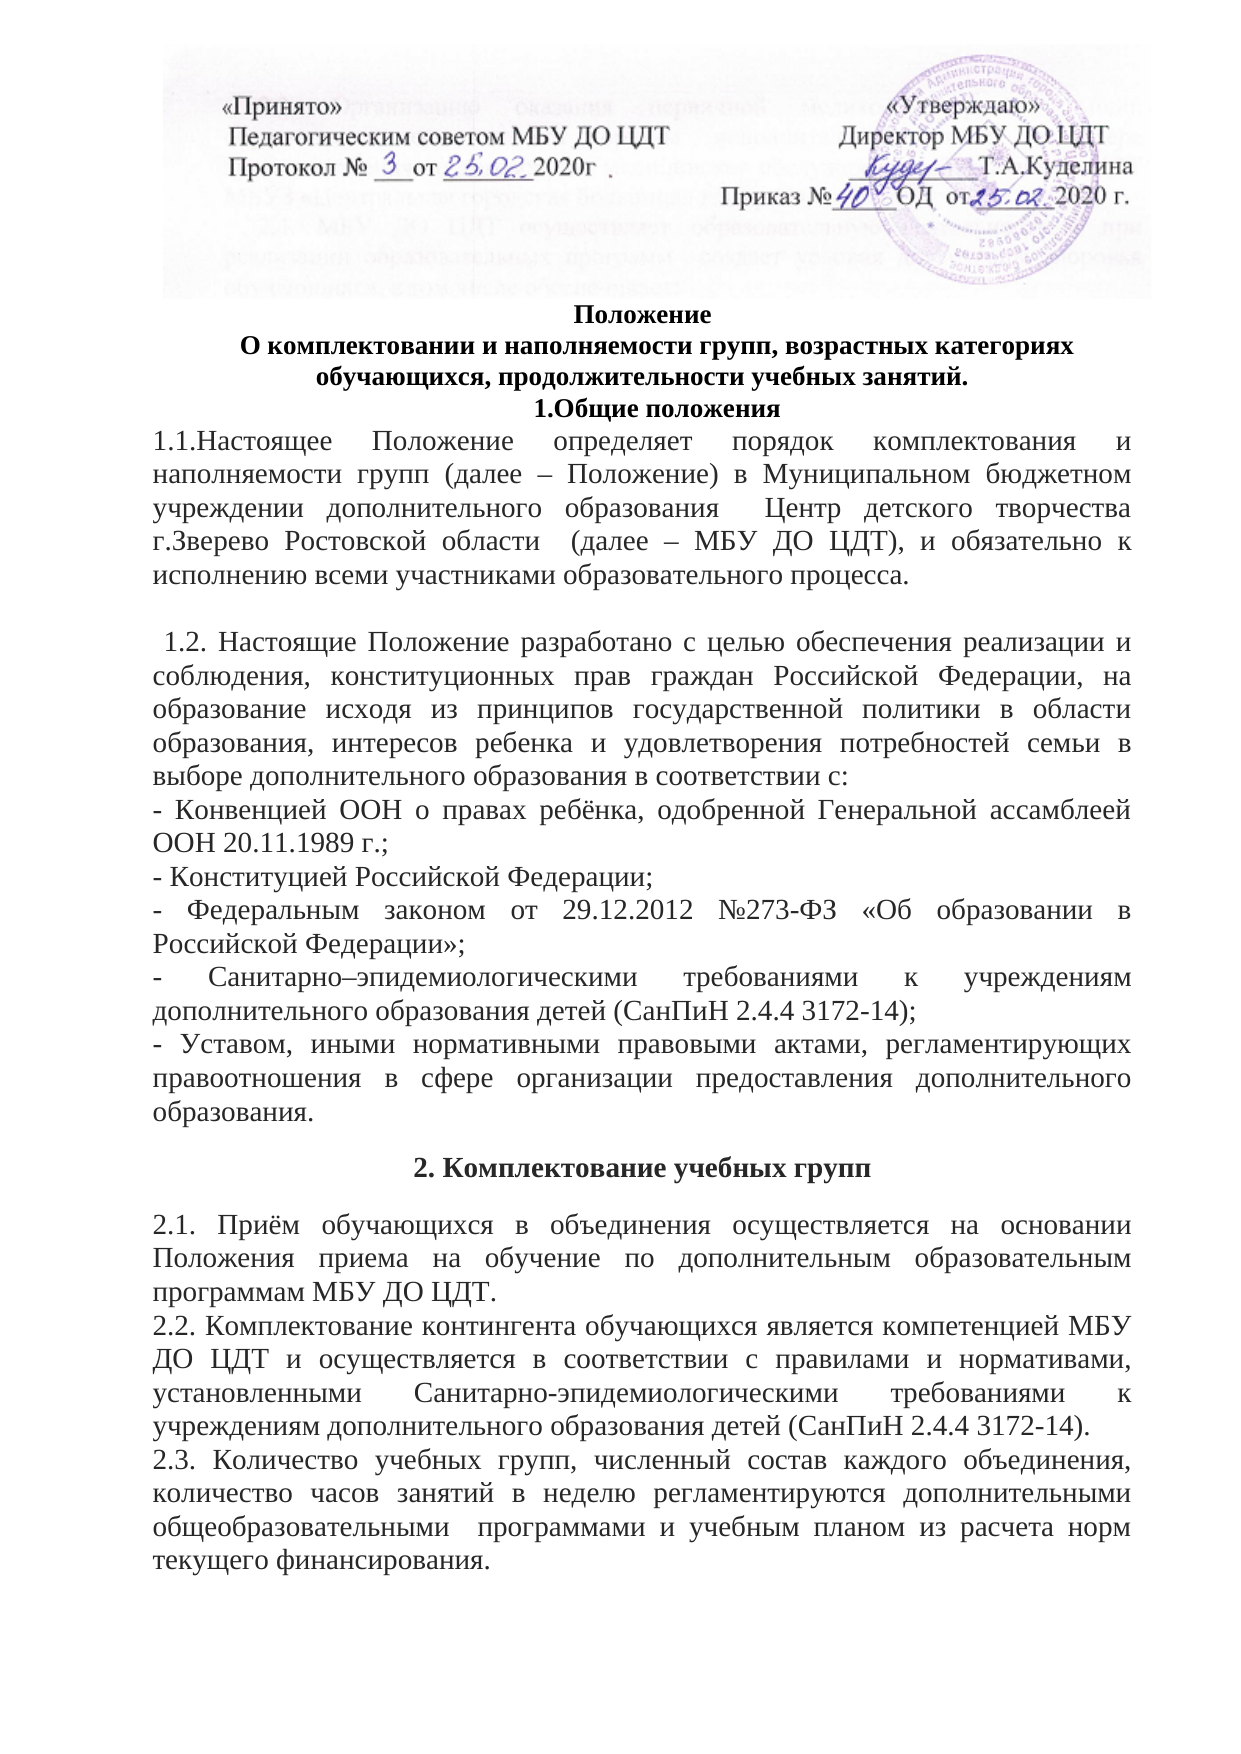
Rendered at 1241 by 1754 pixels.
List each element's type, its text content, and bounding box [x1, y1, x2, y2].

text 2.3. Количество учебных групп, численный состав каждого объединения, количество часов занятий в неделю регламентируются дополнительными общеобразовательными программами и учебным планом из расчета норм текущего финансирования. [152, 1442, 1132, 1576]
text 1.2. Настоящие Положение разработано с целью обеспечения реализации и соблюдения, конституционных прав граждан Российской Федерации, на образование исходя из принципов государственной политики в области образования, интересов ребенка и удовлетворения потребностей семьи в выборе дополнительного образования в соответствии с: [152, 624, 1132, 792]
text - Санитарно–эпидемиологическими требованиями к учреждениям дополнительного образования детей (СанПиН 2.4.4 3172-14); [152, 959, 1132, 1027]
text О комплектовании и наполняемости групп, возрастных категориях обучающихся, продолжительности учебных занятий. [133, 329, 1152, 392]
text 2.1. Приём обучающихся в объединения осуществляется на основании Положения приема на обучение по дополнительным образовательным программам МБУ ДО ЦДТ. [152, 1207, 1132, 1308]
text 1.1.Настоящее Положение определяет порядок комплектования и наполняемости групп (далее – Положение) в Муниципальном бюджетном учреждении дополнительного образования Центр детского творчества г.Зверево Ростовской области (далее – МБУ ДО ЦДТ), и обязательно к исполнению всеми участниками образовательного процесса. [152, 423, 1132, 591]
text 1.Общие положения [133, 392, 1152, 423]
text 2.2. Комплектование контингента обучающихся является компетенцией МБУ ДО ЦДТ и осуществляется в соответствии с правилами и нормативами, установленными Санитарно-эпидемиологическими требованиями к учреждениям дополнительного образования детей (СанПиН 2.4.4 3172-14). [152, 1308, 1132, 1442]
text - Федеральным законом от 29.12.2012 №273-ФЗ «Об образовании в Российской Федерации»; [152, 892, 1132, 959]
text - Конституцией Российской Федерации; [152, 859, 1132, 892]
picture [162, 44, 1152, 299]
text 2. Комплектование учебных групп [152, 1150, 1132, 1184]
text - Уставом, иными нормативными правовыми актами, регламентирующих правоотношения в сфере организации предоставления дополнительного образования. [152, 1027, 1132, 1127]
text - Конвенцией ООН о правах ребёнка, одобренной Генеральной ассамблеей ООН 20.11.1989 г.; [152, 792, 1132, 859]
